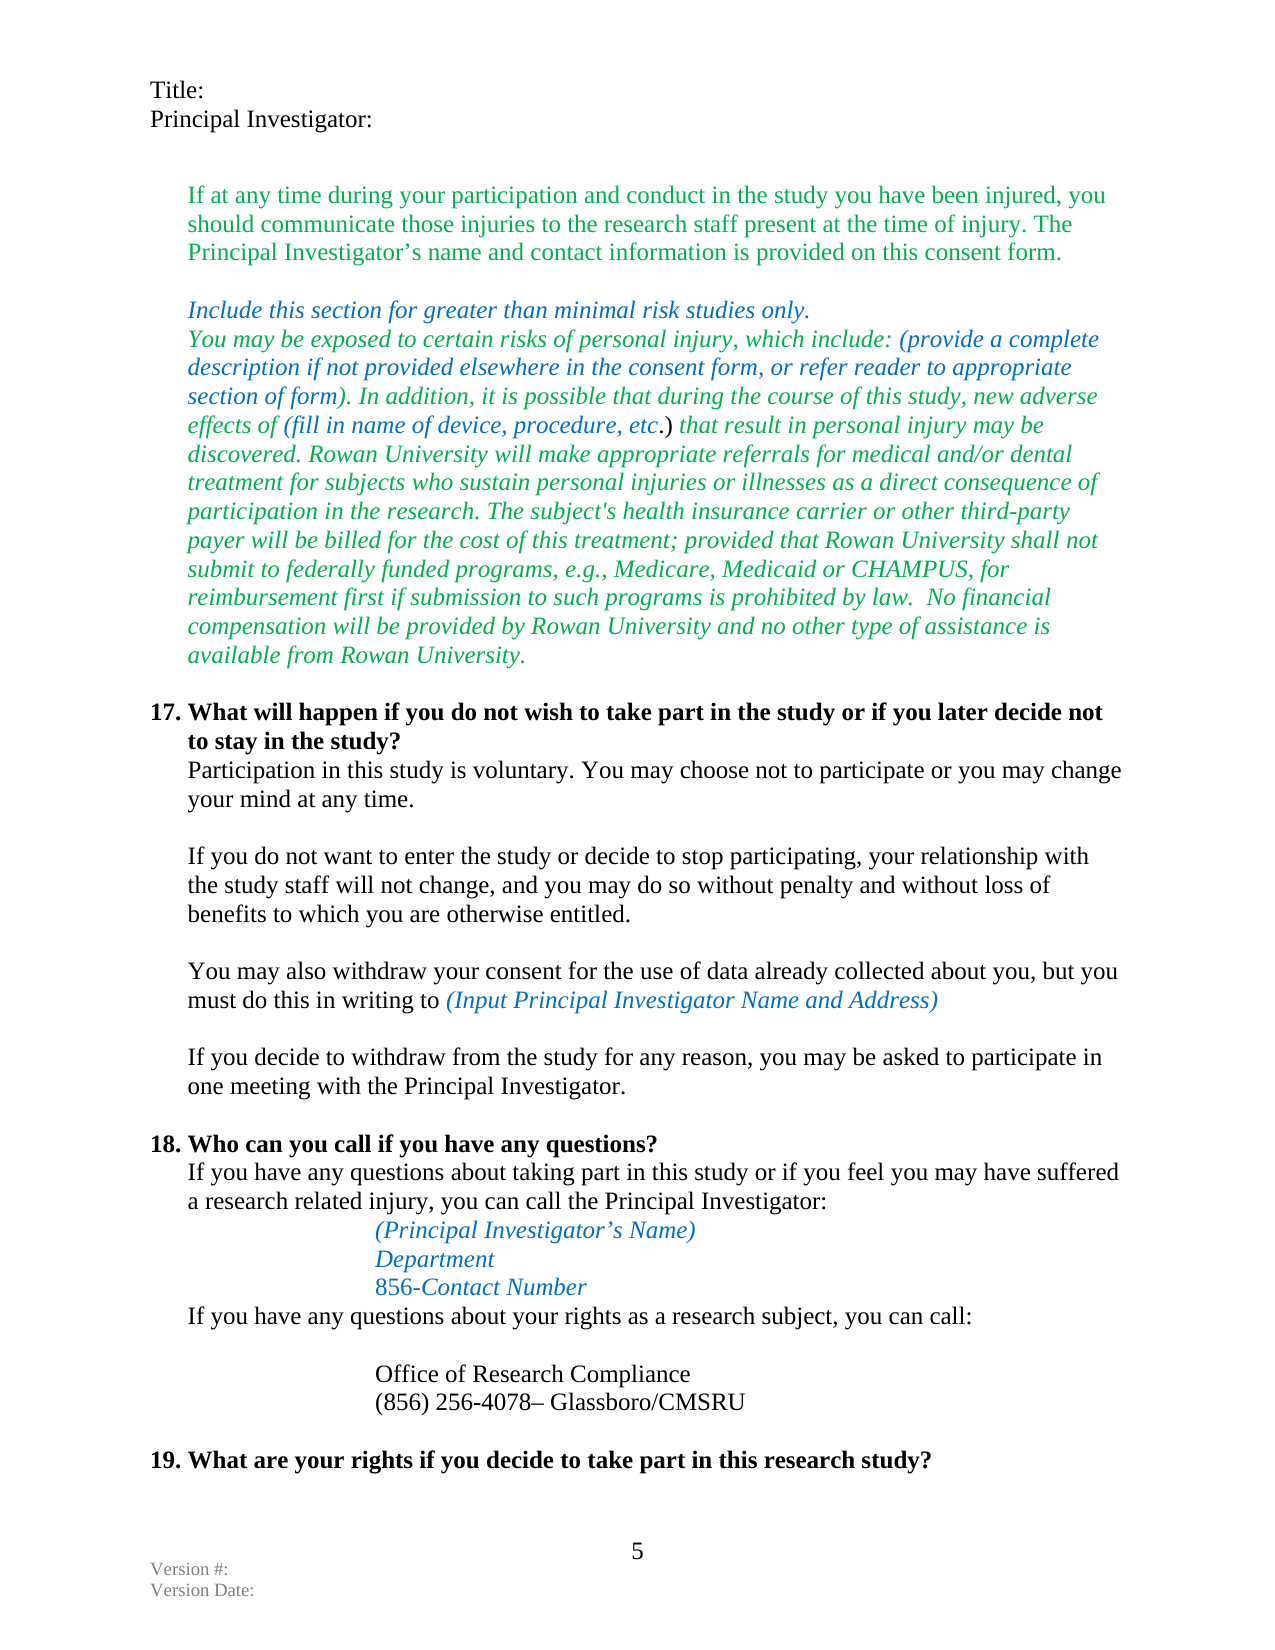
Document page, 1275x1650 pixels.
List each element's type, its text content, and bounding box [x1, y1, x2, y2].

text Include this section for greater than minimal risk studies only. [187, 295, 1125, 324]
text If you do not want to enter the study or decide to stop participating, your relationship with the study staff will not change, and you may do so without penalty and without loss of benefits to which you are otherwise entitled. [150, 841, 1125, 927]
text If you decide to withdraw from the study for any reason, you may be asked to participate in one meeting with the Principal Investigator. [150, 1042, 1125, 1100]
text If you have any questions about your rights as a research subject, you can call: [150, 1301, 1125, 1330]
text You may be exposed to certain risks of personal injury, which include: (provide a complete description if not provided elsewhere in the consent form, or refer reader to appropriate section of form). In addition, it is possible that during the course of this study, new adverse effects of (fill in name of device, procedure, etc.) that result in personal injury may be discovered. Rowan University will make appropriate referrals for medical and/or dental treatment for subjects who sustain personal injuries or illnesses as a direct consequence of participation in the research. The subject's health insurance carrier or other third-party payer will be billed for the cost of this treatment; provided that Rowan University shall not submit to federally funded programs, e.g., Medicare, Medicaid or CHAMPUS, for reimbursement first if submission to such programs is prohibited by law. No financial compensation will be provided by Rowan University and no other type of assistance is available from Rowan University. [187, 324, 1125, 669]
text Office of Research Compliance [150, 1359, 1125, 1387]
text 856-Contact Number [375, 1272, 1125, 1301]
text You may also withdraw your consent for the use of data already collected about you, but you must do this in writing to (Input Principal Investigator Name and Address) [150, 956, 1125, 1014]
text Participation in this study is voluntary. You may choose not to participate or you may change your mind at any time. [150, 755, 1125, 812]
list What will happen if you do not wish to take part in the study or if you later decide not to stay in the study? [150, 697, 1125, 755]
text (856) 256-4078– Glassboro/CMSRU [150, 1387, 1125, 1416]
list What are your rights if you decide to take part in this research study? [150, 1445, 1125, 1474]
text Department [375, 1244, 1125, 1272]
text If at any time during your participation and conduct in the study you have been injured, you should communicate those injuries to the research staff present at the time of injury. The Principal Investigator’s name and contact information is provided on this consent form. [187, 180, 1125, 266]
list Who can you call if you have any questions? [150, 1129, 1125, 1157]
text (Principal Investigator’s Name) [225, 1215, 1125, 1244]
text If you have any questions about taking part in this study or if you feel you may have suffered a research related injury, you can call the Principal Investigator: [150, 1157, 1125, 1215]
